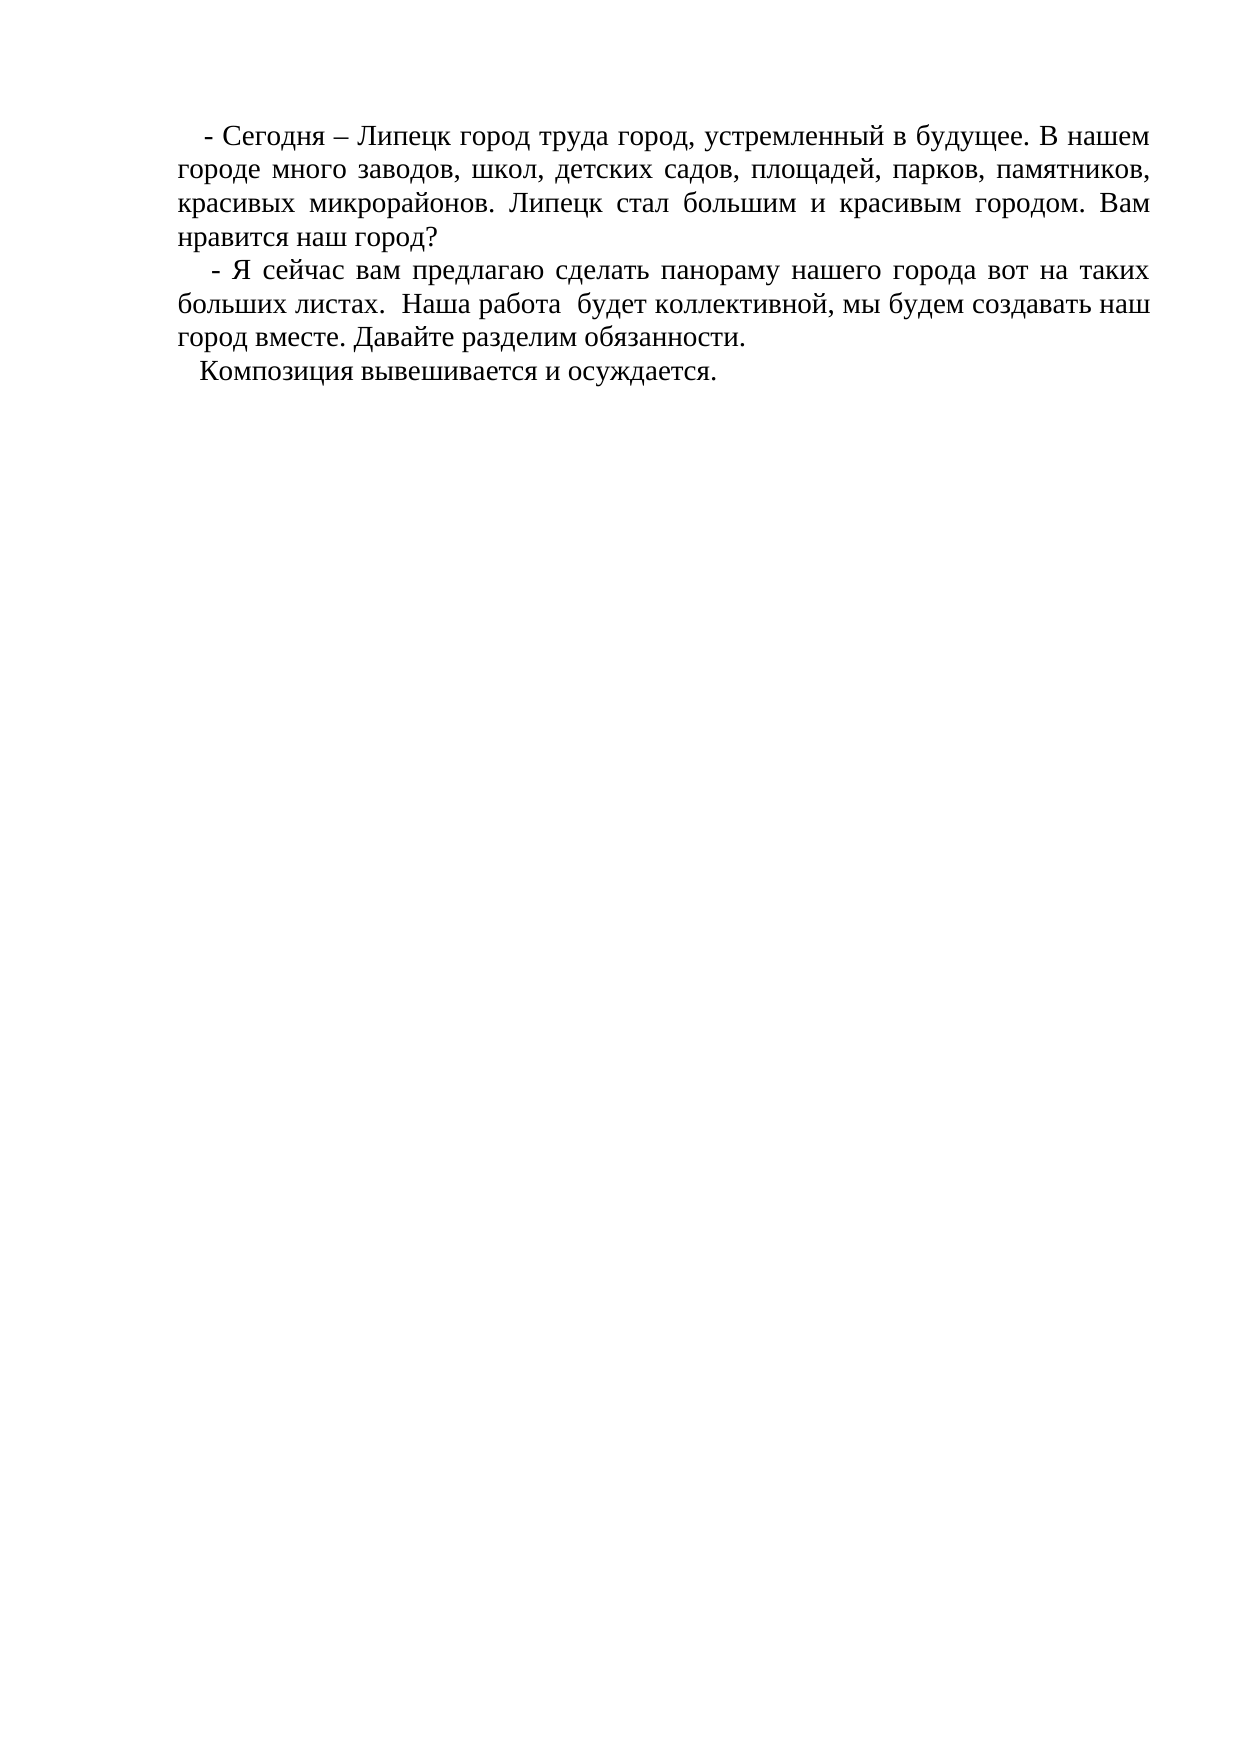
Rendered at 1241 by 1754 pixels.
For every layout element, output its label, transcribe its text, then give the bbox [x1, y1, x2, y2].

text - Я сейчас вам предлагаю сделать панораму нашего города вот на таких больших листах. Наша работа будет коллективной, мы будем создавать наш город вместе. Давайте разделим обязанности. [177, 252, 1152, 353]
text - Сегодня – Липецк город труда город, устремленный в будущее. В нашем городе много заводов, школ, детских садов, площадей, парков, памятников, красивых микрорайонов. Липецк стал большим и красивым городом. Вам нравится наш город? [177, 118, 1152, 252]
text Композиция вывешивается и осуждается. [177, 353, 1152, 386]
